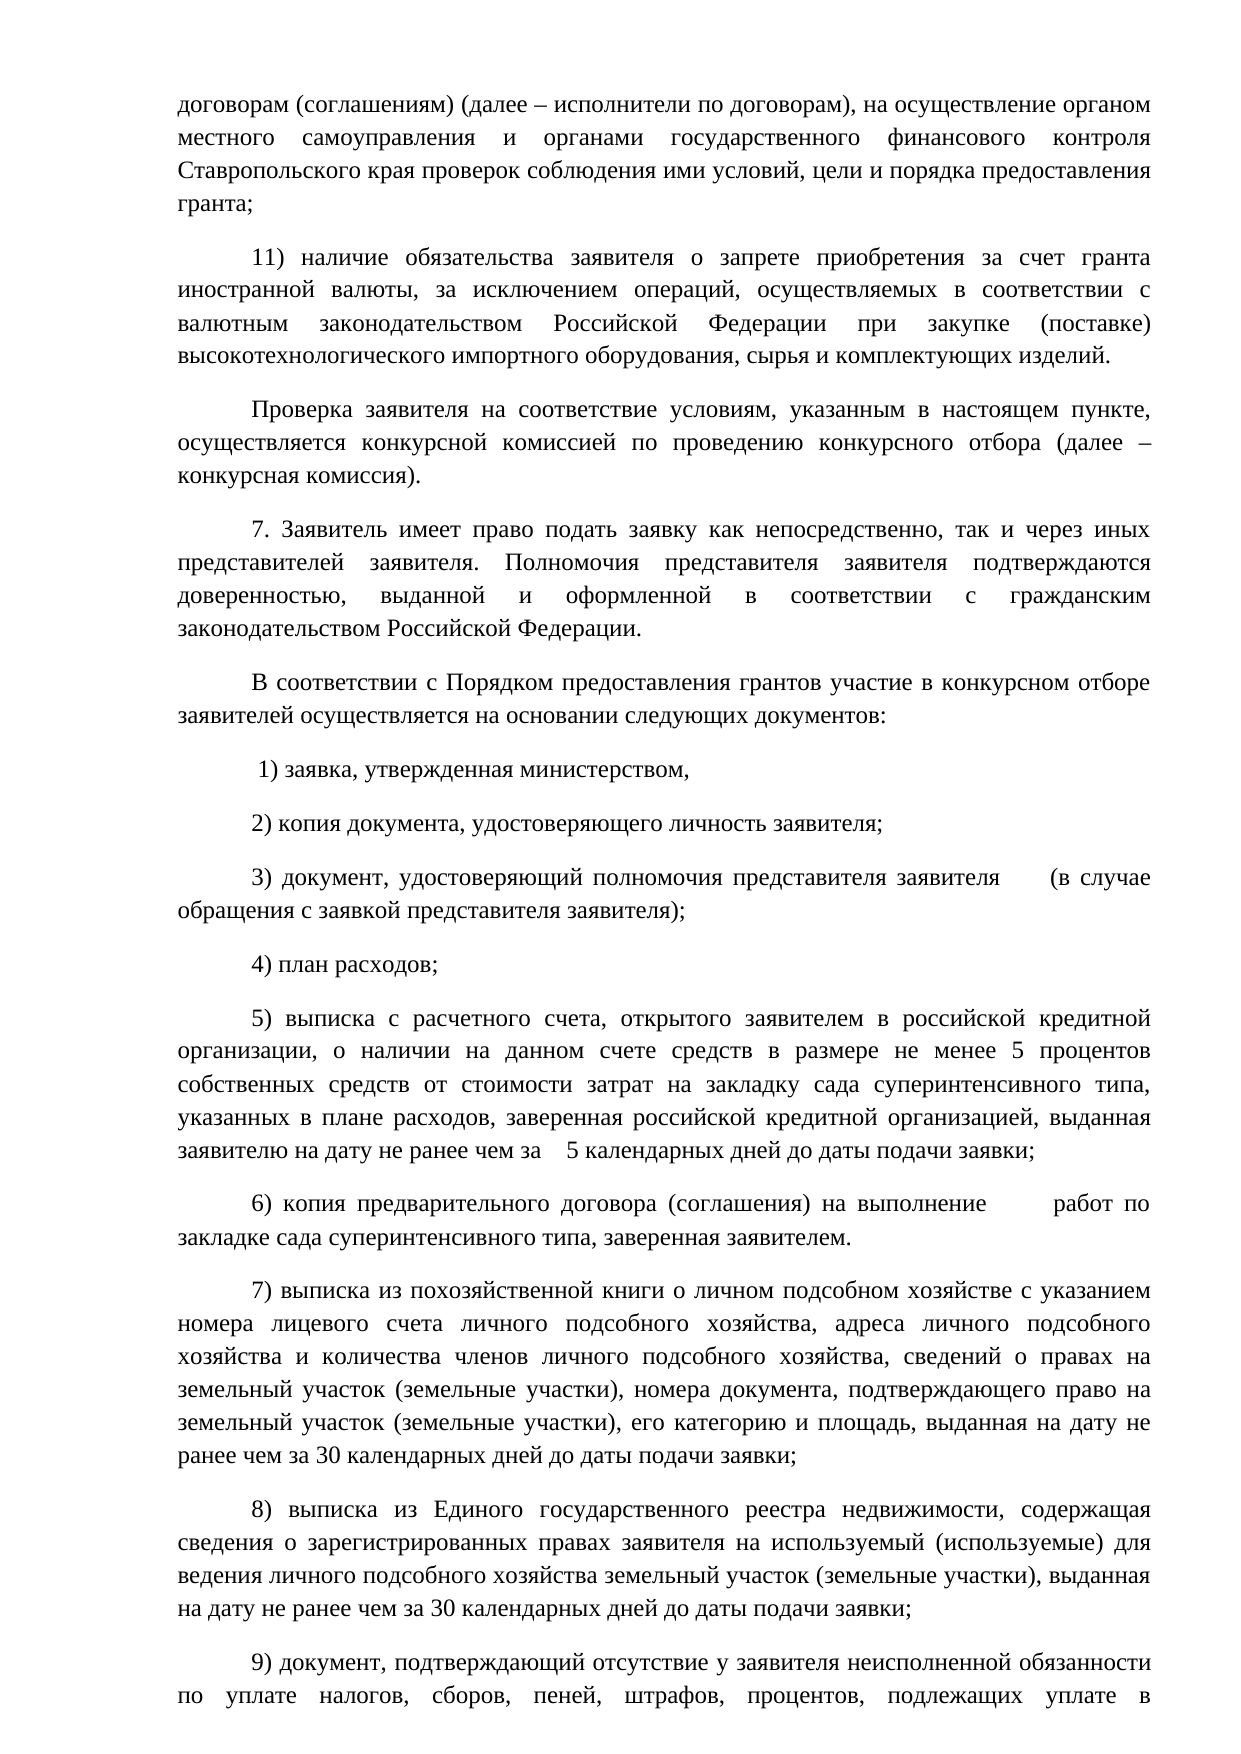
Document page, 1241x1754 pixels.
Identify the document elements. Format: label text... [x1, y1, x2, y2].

text 4) план расходов; [177, 949, 1152, 977]
text 3) документ, удостоверяющий полномочия представителя заявителя (в случае обращения с заявкой представителя заявителя); [177, 862, 1152, 924]
text 11) наличие обязательства заявителя о запрете приобретения за счет гранта иностранной валюты, за исключением операций, осуществляемых в соответствии с валютным законодательством Российской Федерации при закупке (поставке) высокотехнологического импортного оборудования, сырья и комплектующих изделий. [177, 242, 1152, 369]
text В соответствии с Порядком предоставления грантов участие в конкурсном отборе заявителей осуществляется на основании следующих документов: [177, 667, 1152, 729]
text Проверка заявителя на соответствие условиям, указанным в настоящем пункте, осуществляется конкурсной комиссией по проведению конкурсного отбора (далее – конкурсная комиссия). [177, 394, 1152, 489]
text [177, 89, 1152, 216]
text 8) выписка из Единого государственного реестра недвижимости, содержащая сведения о зарегистрированных правах заявителя на используемый (используемые) для ведения личного подсобного хозяйства земельный участок (земельные участки), выданная на дату не ранее чем за 30 календарных дней до даты подачи заявки; [177, 1494, 1152, 1622]
text 1) заявка, утвержденная министерством, [177, 754, 1152, 783]
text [177, 1647, 1152, 1709]
text 5) выписка с расчетного счета, открытого заявителем в российской кредитной организации, о наличии на данном счете средств в размере не менее 5 процентов собственных средств от стоимости затрат на закладку сада суперинтенсивного типа, указанных в плане расходов, заверенная российской кредитной организацией, выданная заявителю на дату не ранее чем за 5 календарных дней до даты подачи заявки; [177, 1003, 1152, 1163]
text 7) выписка из похозяйственной книги о личном подсобном хозяйстве с указанием номера лицевого счета личного подсобного хозяйства, адреса личного подсобного хозяйства и количества членов личного подсобного хозяйства, сведений о правах на земельный участок (земельные участки), номера документа, подтверждающего право на земельный участок (земельные участки), его категорию и площадь, выданная на дату не ранее чем за 30 календарных дней до даты подачи заявки; [177, 1275, 1152, 1469]
text 7. Заявитель имеет право подать заявку как непосредственно, так и через иных представителей заявителя. Полномочия представителя заявителя подтверждаются доверенностью, выданной и оформленной в соответствии с гражданским законодательством Российской Федерации. [177, 514, 1152, 642]
text 6) копия предварительного договора (соглашения) на выполнение работ по закладке сада суперинтенсивного типа, заверенная заявителем. [177, 1188, 1152, 1250]
text 2) копия документа, удостоверяющего личность заявителя; [177, 808, 1152, 837]
